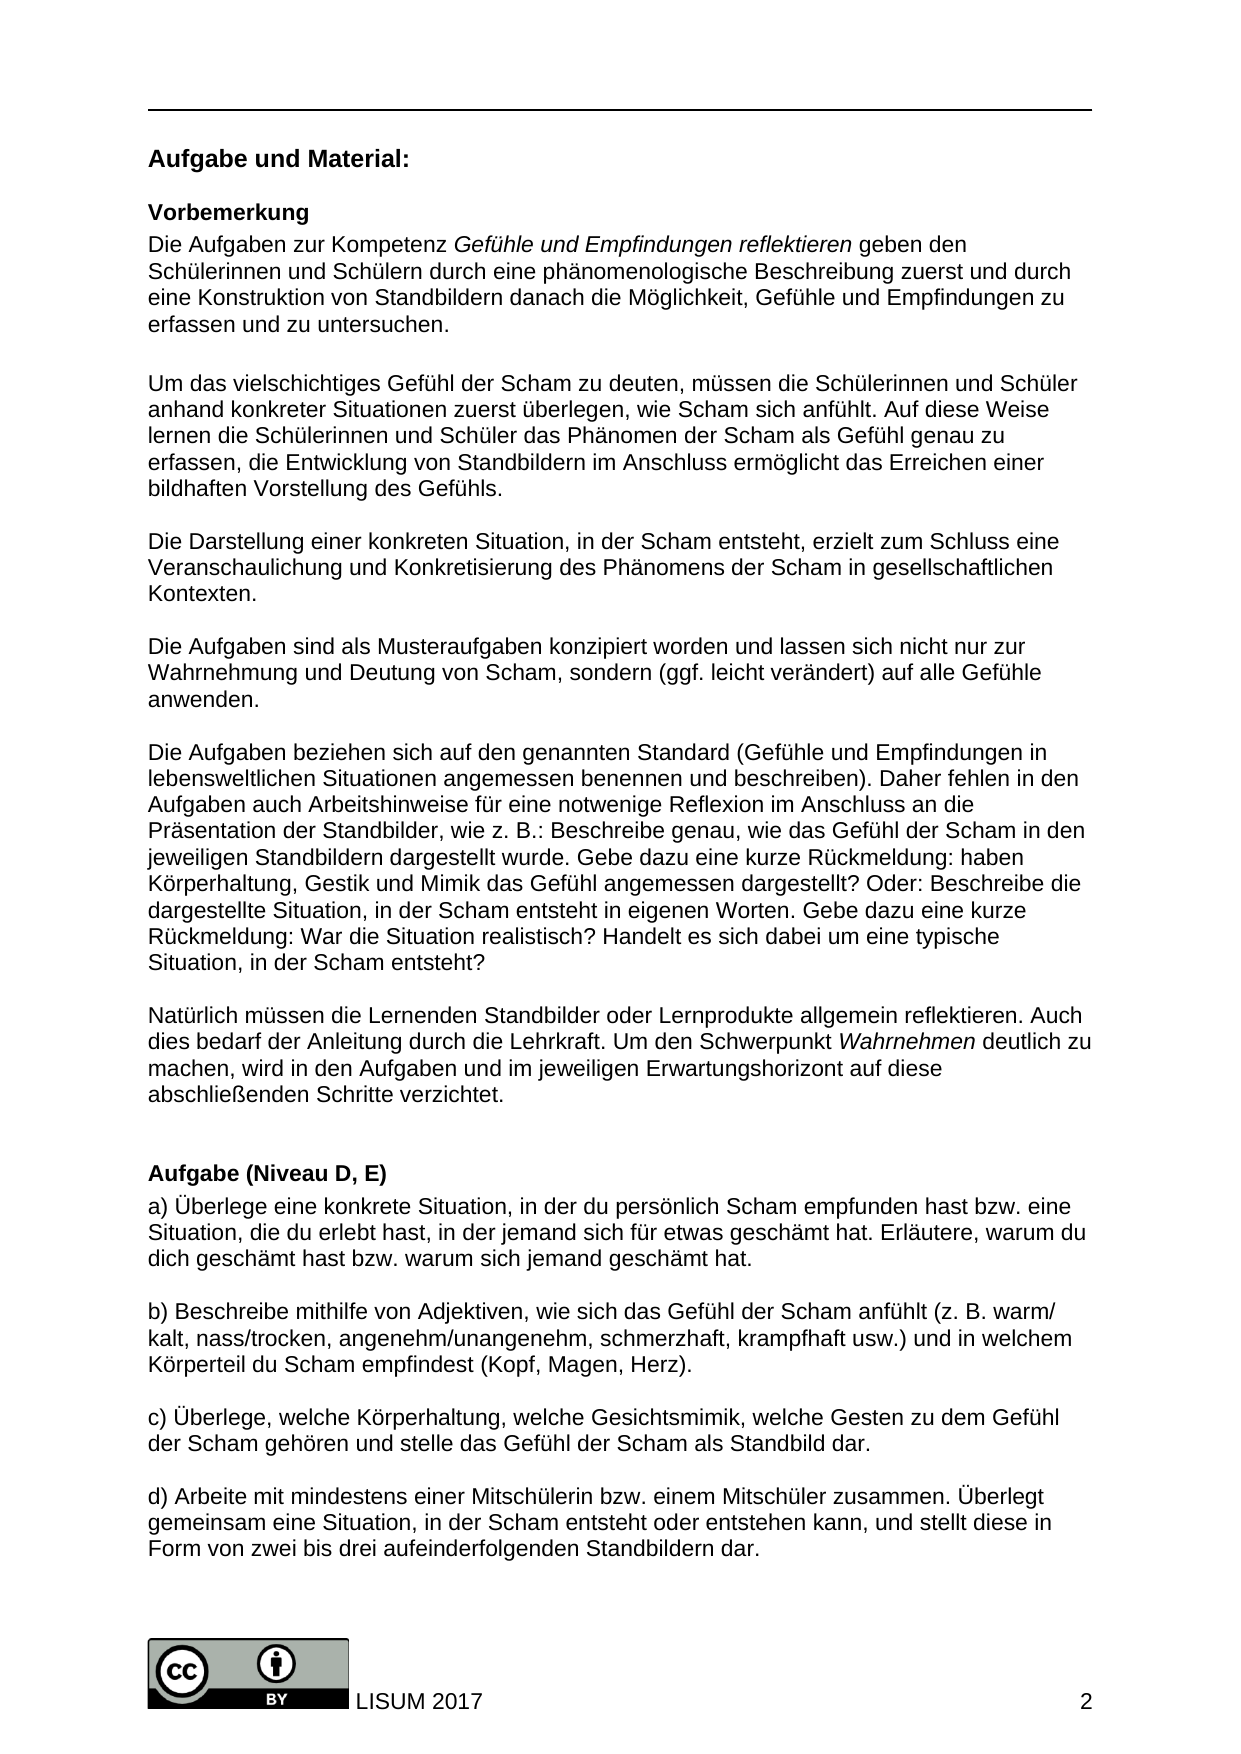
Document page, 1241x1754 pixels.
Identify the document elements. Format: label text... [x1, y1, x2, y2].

text d) Arbeite mit mindestens einer Mitschülerin bzw. einem Mitschüler zusammen. Überlegt gemeinsam eine Situation, in der Scham entsteht oder entstehen kann, und stellt diese in Form von zwei bis drei aufeinderfolgenden Standbildern dar. [148, 1483, 1092, 1562]
text Die Aufgaben beziehen sich auf den genannten Standard (Gefühle und Empfindungen in lebensweltlichen Situationen angemessen benennen und beschreiben). Daher fehlen in den Aufgaben auch Arbeitshinweise für eine notwenige Reflexion im Anschluss an die Präsentation der Standbilder, wie z. B.: Beschreibe genau, wie das Gefühl der Scham in den jeweiligen Standbildern dargestellt wurde. Gebe dazu eine kurze Rückmeldung: haben Körperhaltung, Gestik und Mimik das Gefühl angemessen dargestellt? Oder: Beschreibe die dargestellte Situation, in der Scham entsteht in eigenen Worten. Gebe dazu eine kurze Rückmeldung: War die Situation realistisch? Handelt es sich dabei um eine typische Situation, in der Scham entsteht? [148, 738, 1092, 976]
text Die Aufgaben zur Kompetenz Gefühle und Empfindungen reflektieren geben den Schülerinnen und Schülern durch eine phänomenologische Beschreibung zuerst und durch eine Konstruktion von Standbildern danach die Möglichkeit, Gefühle und Empfindungen zu erfassen und zu untersuchen. [148, 231, 1092, 337]
text Natürlich müssen die Lernenden Standbilder oder Lernprodukte allgemein reflektieren. Auch dies bedarf der Anleitung durch die Lehrkraft. Um den Schwerpunkt Wahrnehmen deutlich zu machen, wird in den Aufgaben und im jeweiligen Erwartungshorizont auf diese abschließenden Schritte verzichtet. [148, 1002, 1092, 1107]
text Vorbemerkung [148, 199, 1092, 225]
text a) Überlege eine konkrete Situation, in der du persönlich Scham empfunden hast bzw. eine Situation, die du erlebt hast, in der jemand sich für etwas geschämt hat. Erläutere, warum du dich geschämt hast bzw. warum sich jemand geschämt hat. [148, 1193, 1092, 1272]
text Aufgabe und Material: [148, 144, 1092, 172]
text b) Beschreibe mithilfe von Adjektiven, wie sich das Gefühl der Scham anfühlt (z. B. warm/ kalt, nass/trocken, angenehm/unangenehm, schmerzhaft, krampfhaft usw.) und in welchem Körperteil du Scham empfindest (Kopf, Magen, Herz). [148, 1298, 1092, 1377]
text c) Überlege, welche Körperhaltung, welche Gesichtsmimik, welche Gesten zu dem Gefühl der Scham gehören und stelle das Gefühl der Scham als Standbild dar. [148, 1403, 1092, 1456]
text Um das vielschichtiges Gefühl der Scham zu deuten, müssen die Schülerinnen und Schüler anhand konkreter Situationen zuerst überlegen, wie Scham sich anfühlt. Auf diese Weise lernen die Schülerinnen und Schüler das Phänomen der Scham als Gefühl genau zu erfassen, die Entwicklung von Standbildern im Anschluss ermöglicht das Erreichen einer bildhaften Vorstellung des Gefühls. [148, 369, 1092, 501]
text Die Darstellung einer konkreten Situation, in der Scham entsteht, erzielt zum Schluss eine Veranschaulichung und Konkretisierung des Phänomens der Scham in gesellschaftlichen Kontexten. [148, 528, 1092, 607]
picture [147, 1638, 349, 1709]
text Aufgabe (Niveau D, E) [148, 1160, 1092, 1186]
text Die Aufgaben sind als Musteraufgaben konzipiert worden und lassen sich nicht nur zur Wahrnehmung und Deutung von Scham, sondern (ggf. leicht verändert) auf alle Gefühle anwenden. [148, 633, 1092, 712]
